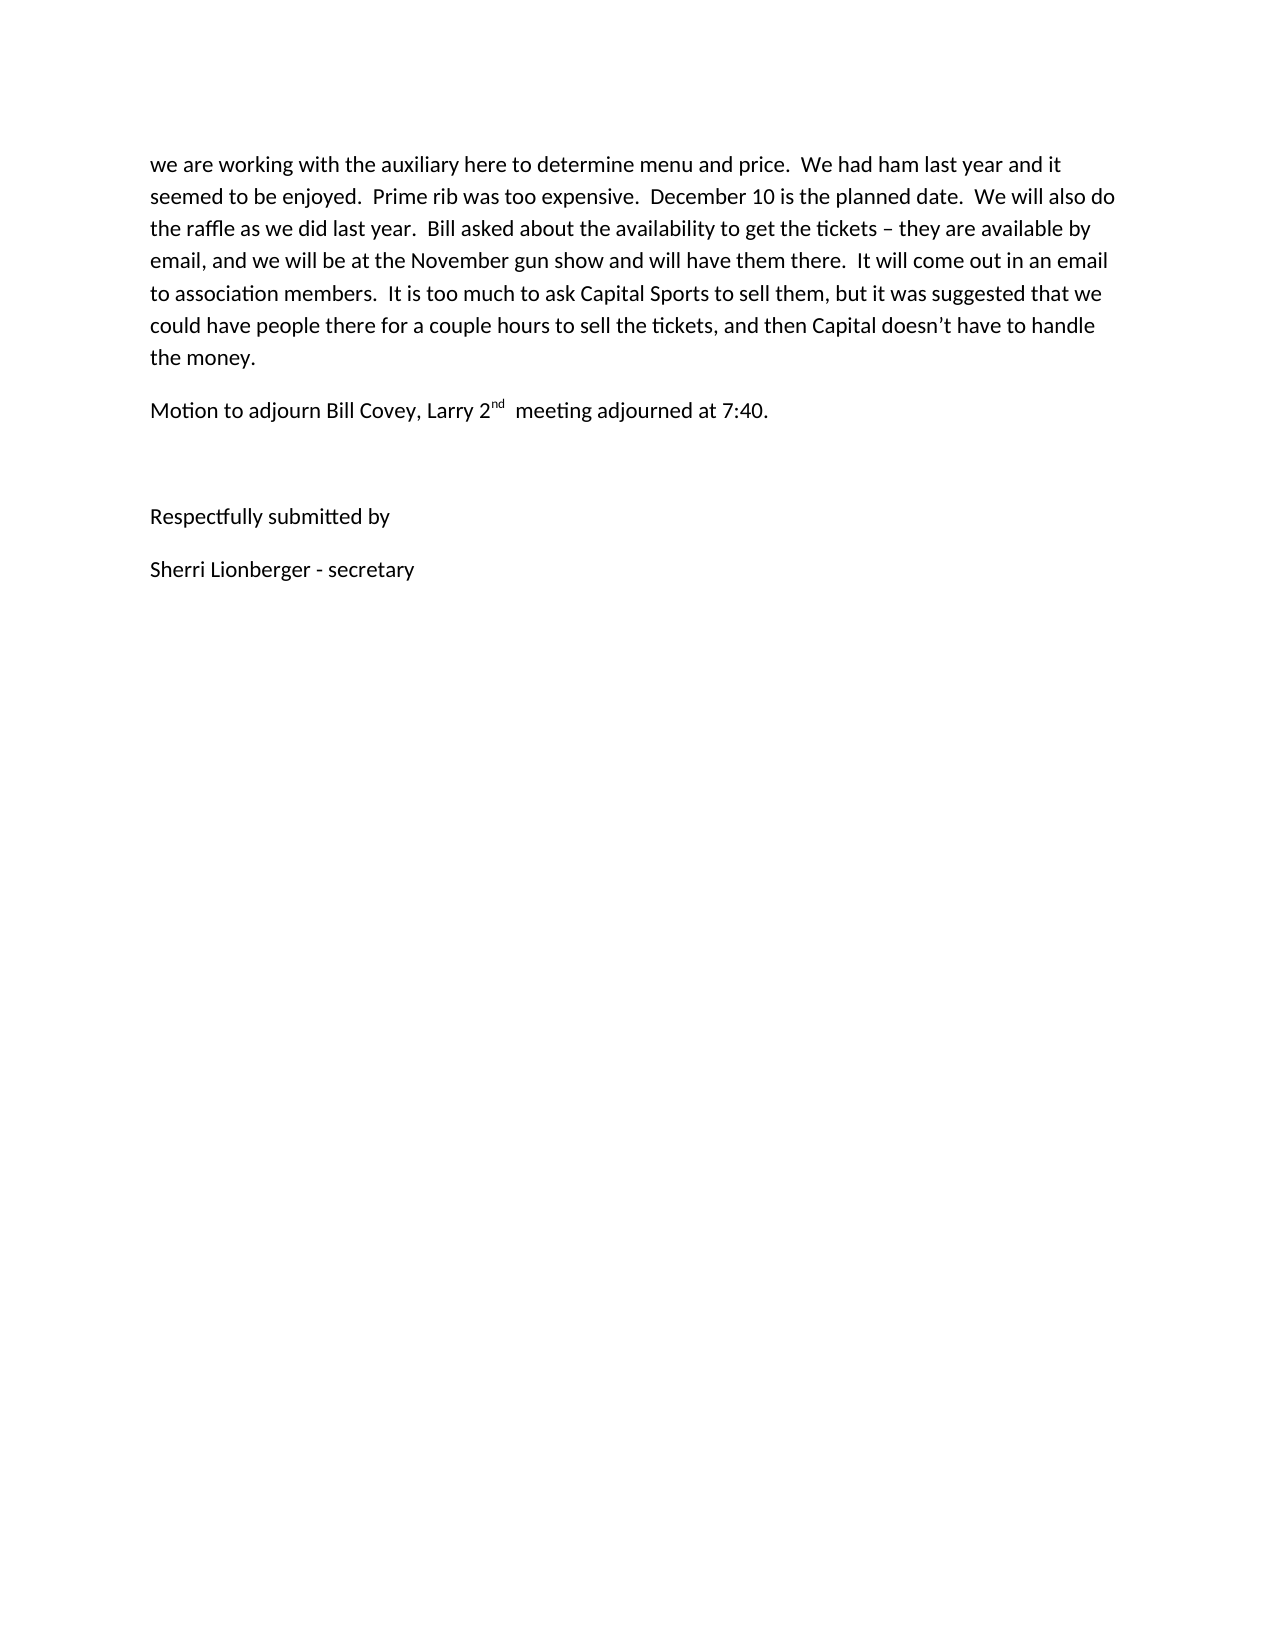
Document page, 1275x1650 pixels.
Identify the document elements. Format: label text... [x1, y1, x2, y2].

text Motion to adjourn Bill Covey, Larry 2nd meeting adjourned at 7:40. [150, 396, 1125, 424]
text Sherri Lionberger - secretary [150, 555, 1125, 583]
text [150, 150, 1125, 371]
text Respectfully submitted by [150, 502, 1125, 530]
